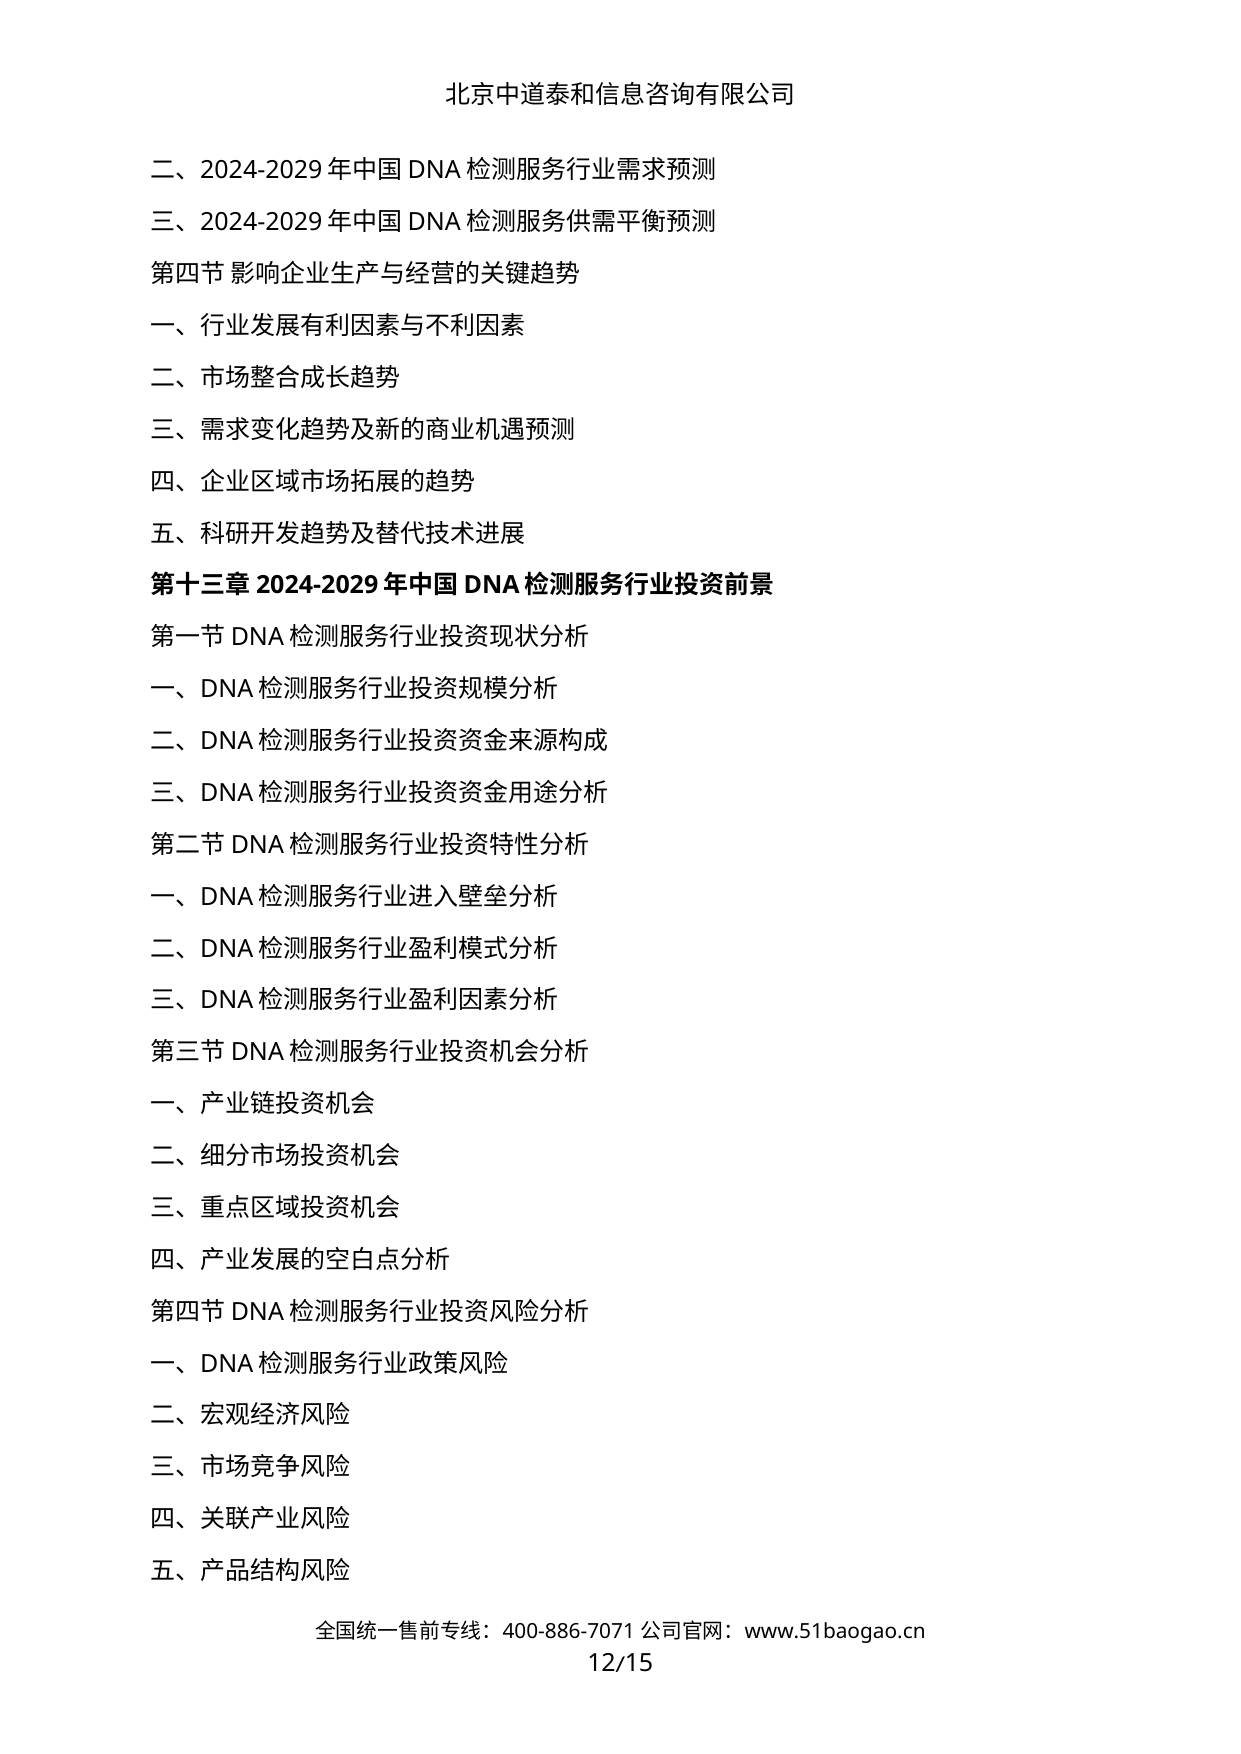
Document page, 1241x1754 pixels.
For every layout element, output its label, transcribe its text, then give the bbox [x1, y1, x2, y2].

text 一、产业链投资机会 [150, 1084, 1090, 1120]
text 二、市场整合成长趋势 [150, 357, 1090, 394]
text 二、宏观经济风险 [150, 1395, 1090, 1431]
text 四、产业发展的空白点分析 [150, 1239, 1090, 1276]
text 五、科研开发趋势及替代技术进展 [150, 513, 1090, 549]
text 一、DNA检测服务行业投资规模分析 [150, 669, 1090, 705]
text 一、DNA检测服务行业政策风险 [150, 1343, 1090, 1379]
text 三、DNA检测服务行业盈利因素分析 [150, 980, 1090, 1016]
text 三、需求变化趋势及新的商业机遇预测 [150, 409, 1090, 446]
text 第一节 DNA检测服务行业投资现状分析 [150, 617, 1090, 653]
text 四、企业区域市场拓展的趋势 [150, 461, 1090, 497]
text 二、DNA检测服务行业投资资金来源构成 [150, 721, 1090, 757]
text 三、2024-2029年中国DNA检测服务供需平衡预测 [150, 202, 1090, 238]
text 一、DNA检测服务行业进入壁垒分析 [150, 876, 1090, 912]
text 二、DNA检测服务行业盈利模式分析 [150, 928, 1090, 964]
text 第二节 DNA检测服务行业投资特性分析 [150, 824, 1090, 861]
text 三、DNA检测服务行业投资资金用途分析 [150, 772, 1090, 809]
text 四、关联产业风险 [150, 1499, 1090, 1535]
text 二、细分市场投资机会 [150, 1136, 1090, 1172]
text 第四节 DNA检测服务行业投资风险分析 [150, 1291, 1090, 1327]
text 第四节 影响企业生产与经营的关键趋势 [150, 254, 1090, 290]
text 三、市场竞争风险 [150, 1447, 1090, 1483]
text 三、重点区域投资机会 [150, 1187, 1090, 1224]
text 第十三章 2024-2029年中国DNA检测服务行业投资前景 [150, 565, 1090, 601]
text 一、行业发展有利因素与不利因素 [150, 306, 1090, 342]
text 五、产品结构风险 [150, 1551, 1090, 1587]
text 二、2024-2029年中国DNA检测服务行业需求预测 [150, 150, 1090, 186]
text 第三节 DNA检测服务行业投资机会分析 [150, 1032, 1090, 1068]
